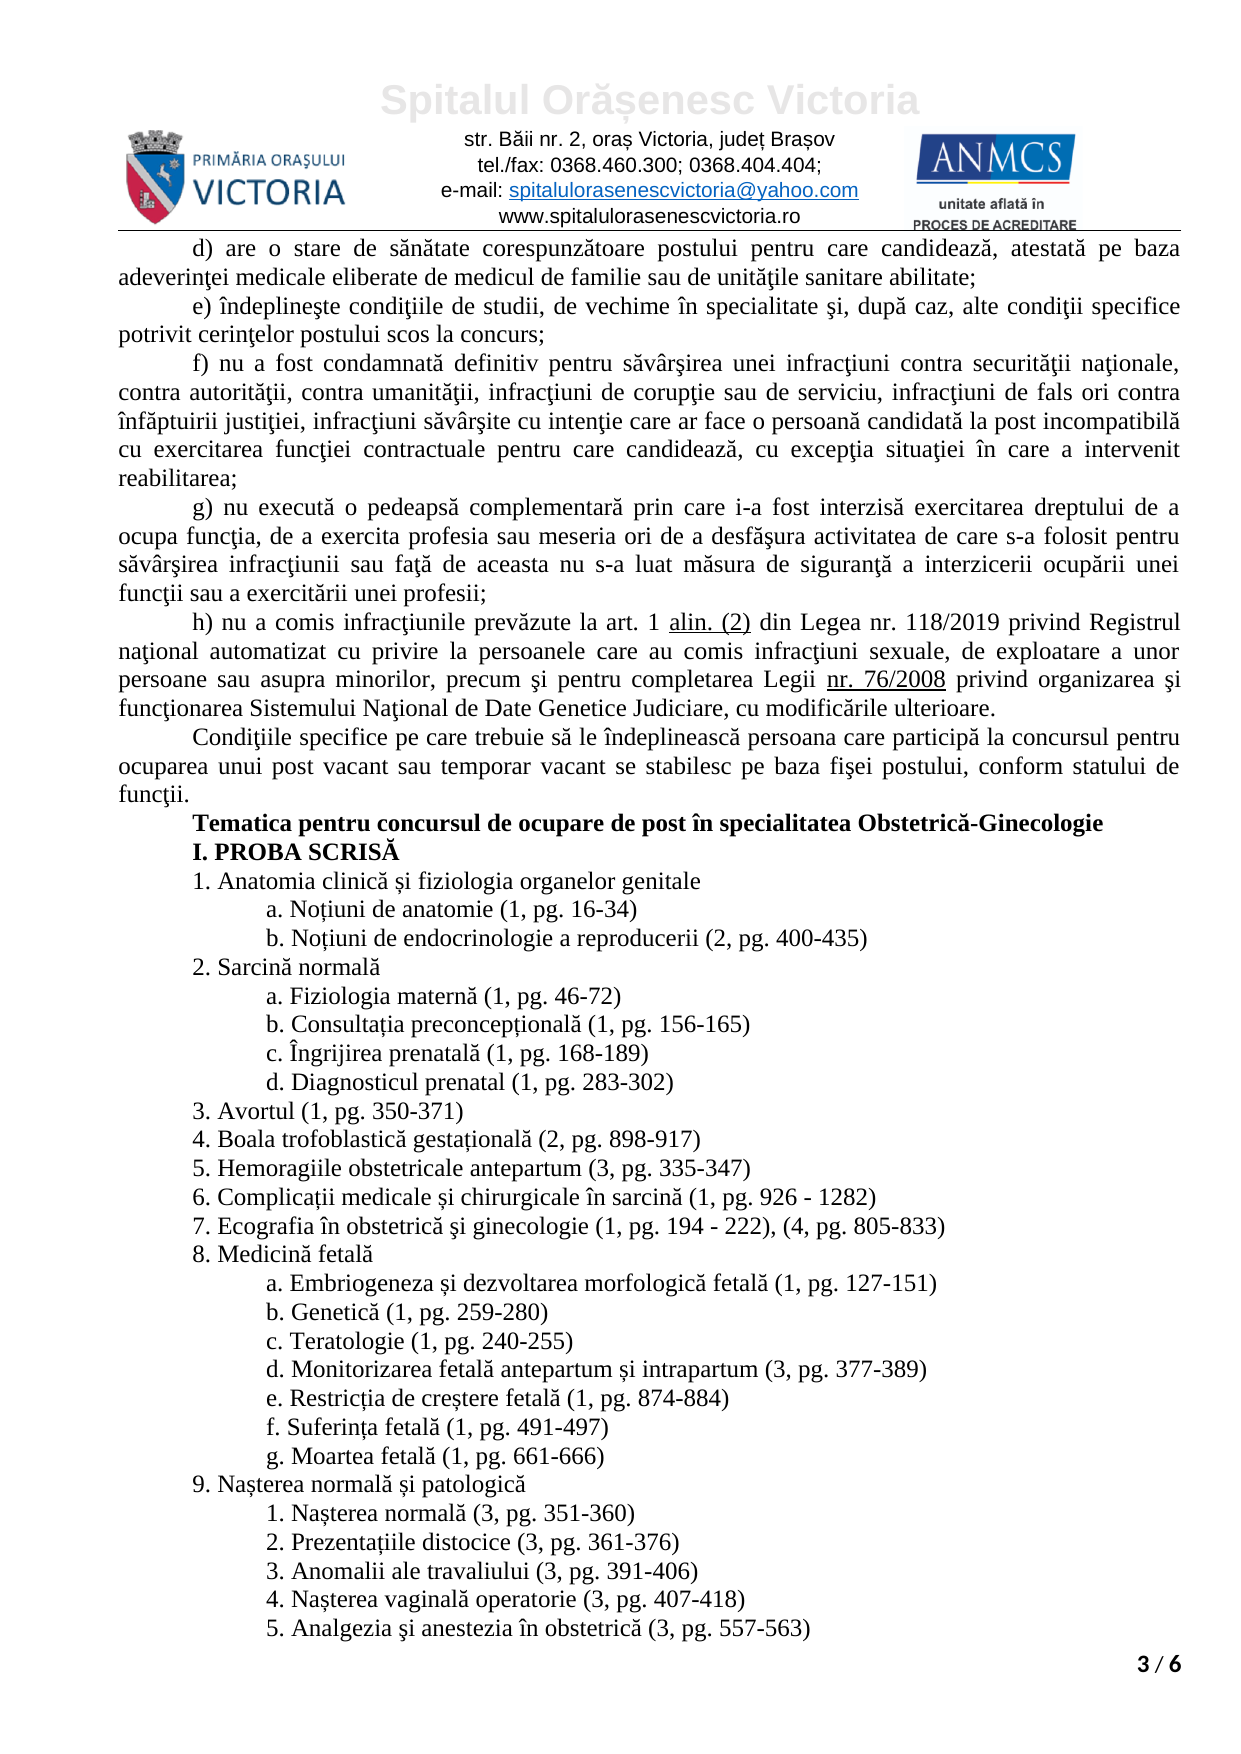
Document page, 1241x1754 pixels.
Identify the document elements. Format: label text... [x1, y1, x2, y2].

list 7. Ecografia în obstetrică şi ginecologie (1, pg. 194 - 222), (4, pg. 805-833) [118, 1211, 1181, 1239]
list a. Fiziologia maternă (1, pg. 46-72) [192, 981, 1181, 1009]
list f. Suferința fetală (1, pg. 491-497) [192, 1412, 1181, 1441]
list 2. Prezentațiile distocice (3, pg. 361-376) [192, 1527, 1181, 1556]
list 1. Nașterea normală (3, pg. 351-360) [192, 1498, 1181, 1527]
list d. Monitorizarea fetală antepartum și intrapartum (3, pg. 377-389) [192, 1354, 1181, 1383]
list 4. Boala trofoblastică gestațională (2, pg. 898-917) [118, 1124, 1181, 1153]
list e. Restricția de creștere fetală (1, pg. 874-884) [192, 1383, 1181, 1412]
list b. Genetică (1, pg. 259-280) [192, 1297, 1181, 1326]
list g. Moartea fetală (1, pg. 661-666) [192, 1441, 1181, 1469]
text f) nu a fost condamnată definitiv pentru săvârşirea unei infracţiuni contra securităţii naţionale, contra autorităţii, contra umanităţii, infracţiuni de corupţie sau de serviciu, infracţiuni de fals ori contra înfăptuirii justiţiei, infracţiuni săvârşite cu intenţie care ar face o persoană candidată la post incompatibilă cu exercitarea funcţiei contractuale pentru care candidează, cu excepţia situaţiei în care a intervenit reabilitarea; [118, 348, 1181, 492]
text I. PROBA SCRISĂ [118, 837, 1181, 866]
list 1. Anatomia clinică și fiziologia organelor genitale [118, 866, 1181, 894]
list 5. Hemoragiile obstetricale antepartum (3, pg. 335-347) [118, 1153, 1181, 1182]
list 3. Anomalii ale travaliului (3, pg. 391-406) [192, 1556, 1181, 1584]
list b. Consultația preconcepțională (1, pg. 156-165) [192, 1009, 1181, 1038]
list d. Diagnosticul prenatal (1, pg. 283-302) [192, 1067, 1181, 1096]
list b. Noțiuni de endocrinologie a reproducerii (2, pg. 400-435) [192, 923, 1181, 952]
list c. Îngrijirea prenatală (1, pg. 168-189) [192, 1038, 1181, 1067]
text Condiţiile specifice pe care trebuie să le îndeplinească persoana care participă la concursul pentru ocuparea unui post vacant sau temporar vacant se stabilesc pe baza fişei postului, conform statului de funcţii. [118, 722, 1181, 808]
list a. Noțiuni de anatomie (1, pg. 16-34) [192, 894, 1181, 923]
text h) nu a comis infracţiunile prevăzute la art. 1 alin. (2) din Legea nr. 118/2019 privind Registrul naţional automatizat cu privire la persoanele care au comis infracţiuni sexuale, de exploatare a unor persoane sau asupra minorilor, precum şi pentru completarea Legii nr. 76/2008 privind organizarea şi funcţionarea Sistemului Naţional de Date Genetice Judiciare, cu modificările ulterioare. [118, 607, 1181, 722]
list 3. Avortul (1, pg. 350-371) [118, 1096, 1181, 1124]
list 8. Medicină fetală [118, 1239, 1181, 1268]
list 4. Nașterea vaginală operatorie (3, pg. 407-418) [192, 1584, 1181, 1613]
text d) are o stare de sănătate corespunzătoare postului pentru care candidează, atestată pe baza adeverinţei medicale eliberate de medicul de familie sau de unităţile sanitare abilitate; [118, 233, 1181, 291]
list c. Teratologie (1, pg. 240-255) [192, 1326, 1181, 1354]
picture [904, 126, 1083, 230]
list 2. Sarcină normală [118, 952, 1181, 981]
picture [116, 130, 362, 232]
list 9. Nașterea normală și patologică [118, 1469, 1181, 1498]
list a. Embriogeneza și dezvoltarea morfologică fetală (1, pg. 127-151) [192, 1268, 1181, 1297]
text g) nu execută o pedeapsă complementară prin care i-a fost interzisă exercitarea dreptului de a ocupa funcţia, de a exercita profesia sau meseria ori de a desfăşura activitatea de care s-a folosit pentru săvârşirea infracţiunii sau faţă de aceasta nu s-a luat măsura de siguranţă a interzicerii ocupării unei funcţii sau a exercitării unei profesii; [118, 492, 1181, 607]
list 5. Analgezia şi anestezia în obstetrică (3, pg. 557-563) [192, 1613, 1181, 1642]
text Tematica pentru concursul de ocupare de post în specialitatea Obstetrică-Ginecologie [118, 808, 1181, 837]
list 6. Complicații medicale și chirurgicale în sarcină (1, pg. 926 - 1282) [118, 1182, 1181, 1211]
text e) îndeplineşte condiţiile de studii, de vechime în specialitate şi, după caz, alte condiţii specifice potrivit cerinţelor postului scos la concurs; [118, 291, 1181, 348]
